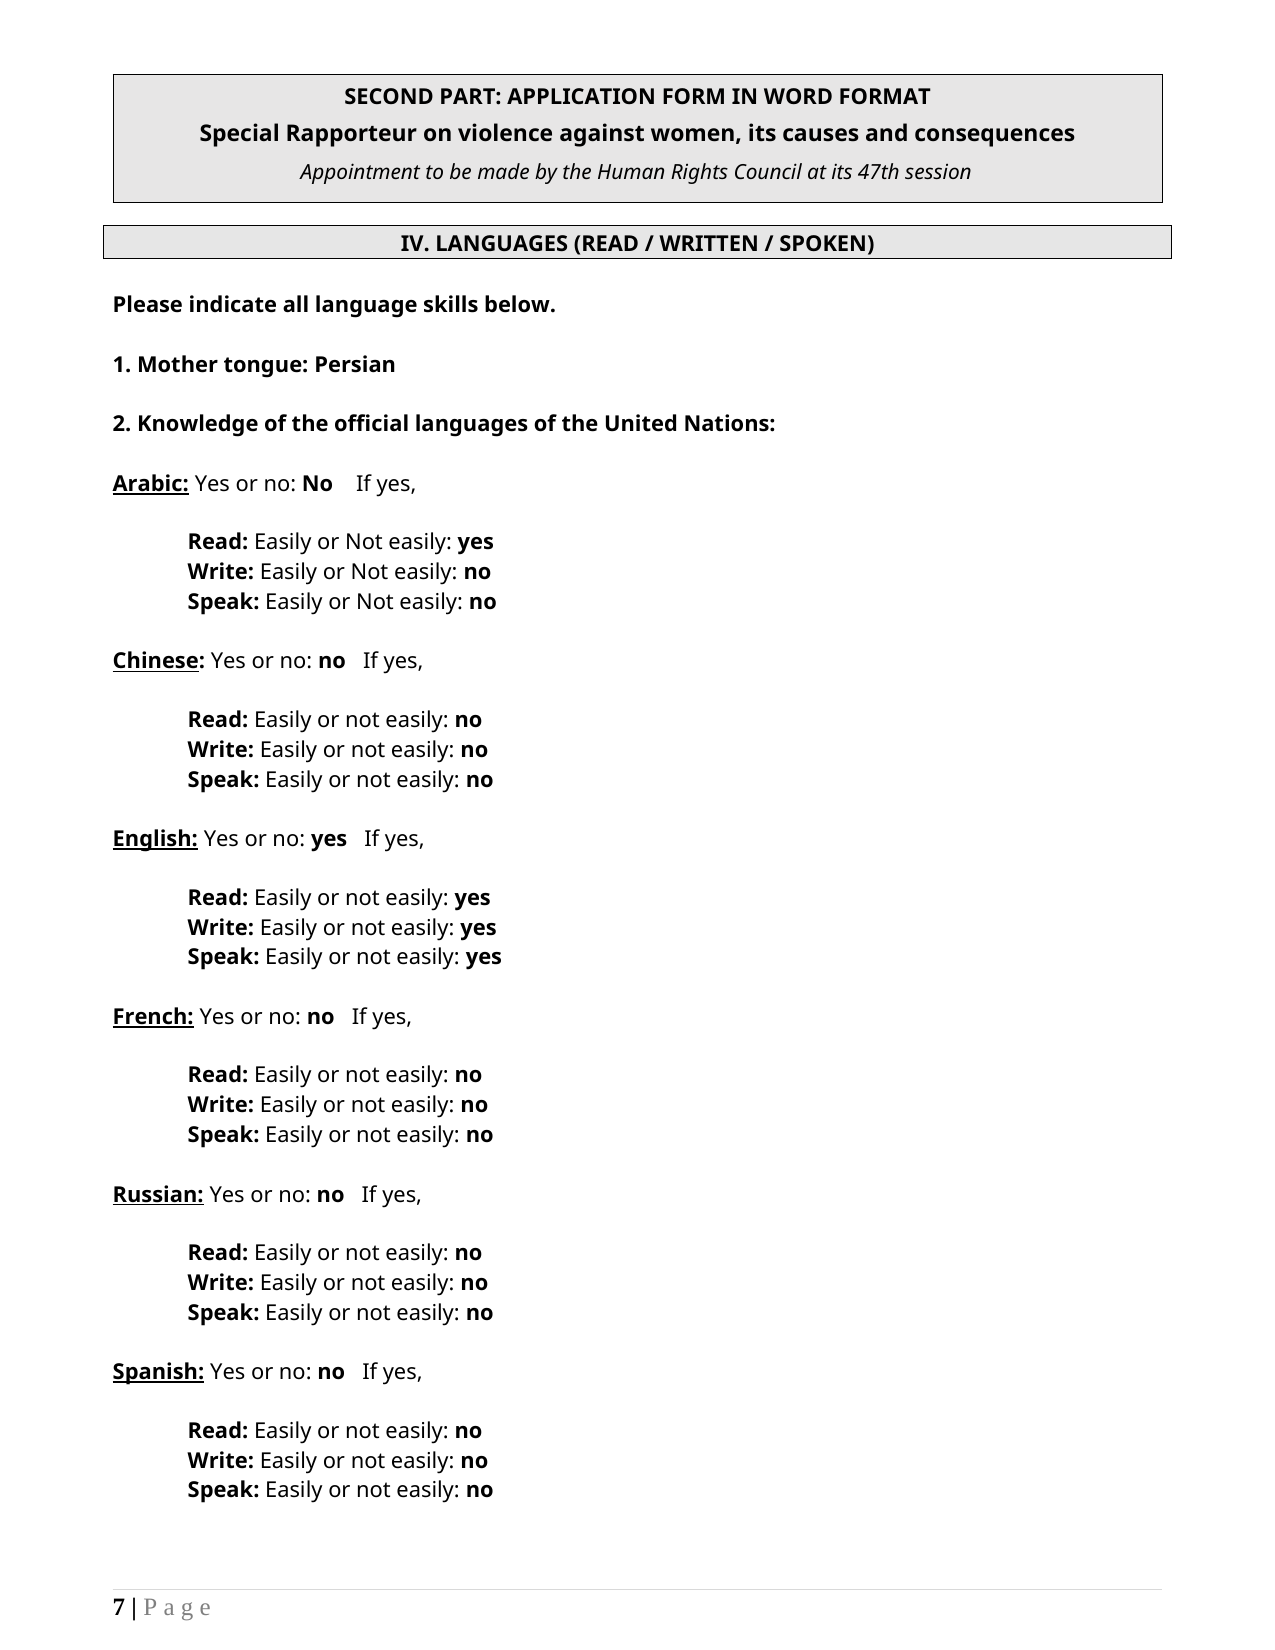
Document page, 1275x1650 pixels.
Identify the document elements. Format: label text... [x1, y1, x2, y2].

text Please indicate all language skills below. [112, 289, 1162, 319]
text Read: Easily or not easily: no Write: Easily or not easily: no Speak: Easily or not easily: no [187, 1415, 1162, 1504]
text Read: Easily or not easily: no Write: Easily or not easily: no Speak: Easily or not easily: no [187, 704, 1162, 793]
text French: Yes or no: no If yes, [112, 1001, 1162, 1059]
text English: Yes or no: yes If yes, [112, 823, 1162, 882]
text Arabic: Yes or no: No If yes, [112, 468, 1162, 526]
text Read: Easily or not easily: no Write: Easily or not easily: no Speak: Easily or not easily: no [187, 1237, 1162, 1326]
text Read: Easily or not easily: yes Write: Easily or not easily: yes Speak: Easily or not easily: yes [187, 882, 1162, 971]
text Read: Easily or Not easily: yes Write: Easily or Not easily: no Speak: Easily or Not easily: no [187, 526, 1162, 616]
text Spanish: Yes or no: no If yes, [112, 1356, 1162, 1415]
text 1. Mother tongue: Persian [112, 348, 1162, 378]
text Russian: Yes or no: no If yes, [112, 1149, 1162, 1237]
text 2. Knowledge of the official languages of the United Nations: [112, 408, 1162, 438]
text Read: Easily or not easily: no Write: Easily or not easily: no Speak: Easily or not easily: no [187, 1059, 1162, 1149]
text IV. LANGUAGES (READ / WRITTEN / SPOKEN) [104, 226, 1171, 258]
text Chinese: Yes or no: no If yes, [112, 645, 1162, 704]
